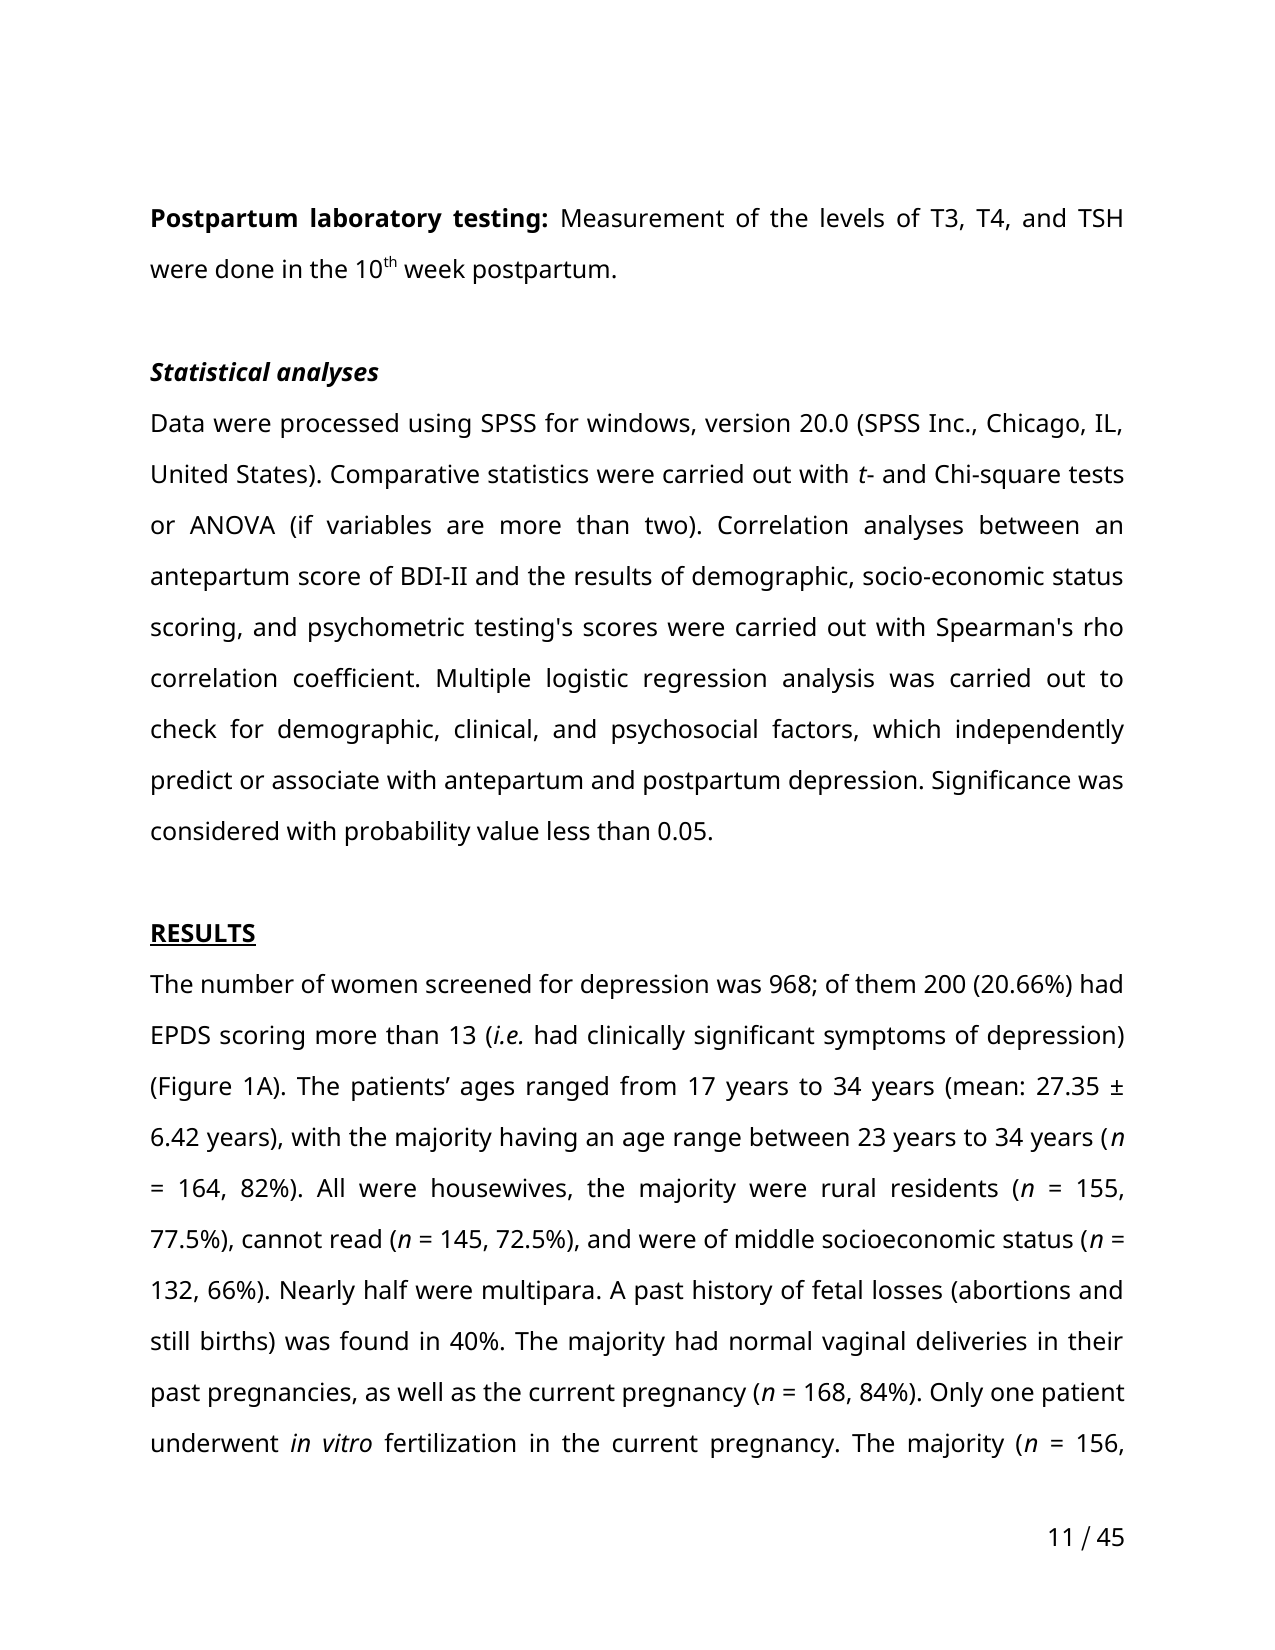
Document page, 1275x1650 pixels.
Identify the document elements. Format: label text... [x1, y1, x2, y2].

text Postpartum laboratory testing: Measurement of the levels of T3, T4, and TSH were done in the 10th week postpartum. [150, 201, 1125, 286]
text Data were processed using SPSS for windows, version 20.0 (SPSS Inc., Chicago, IL, United States). Comparative statistics were carried out with t- and Chi-square tests or ANOVA (if variables are more than two). Correlation analyses between an antepartum score of BDI-II and the results of demographic, socio-economic status scoring, and psychometric testing's scores were carried out with Spearman's rho correlation coefficient. Multiple logistic regression analysis was carried out to check for demographic, clinical, and psychosocial factors, which independently predict or associate with antepartum and postpartum depression. Significance was considered with probability value less than 0.05. [150, 405, 1125, 848]
text Statistical analyses [150, 354, 1125, 388]
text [150, 967, 1125, 1460]
text RESULTS [150, 916, 1125, 950]
